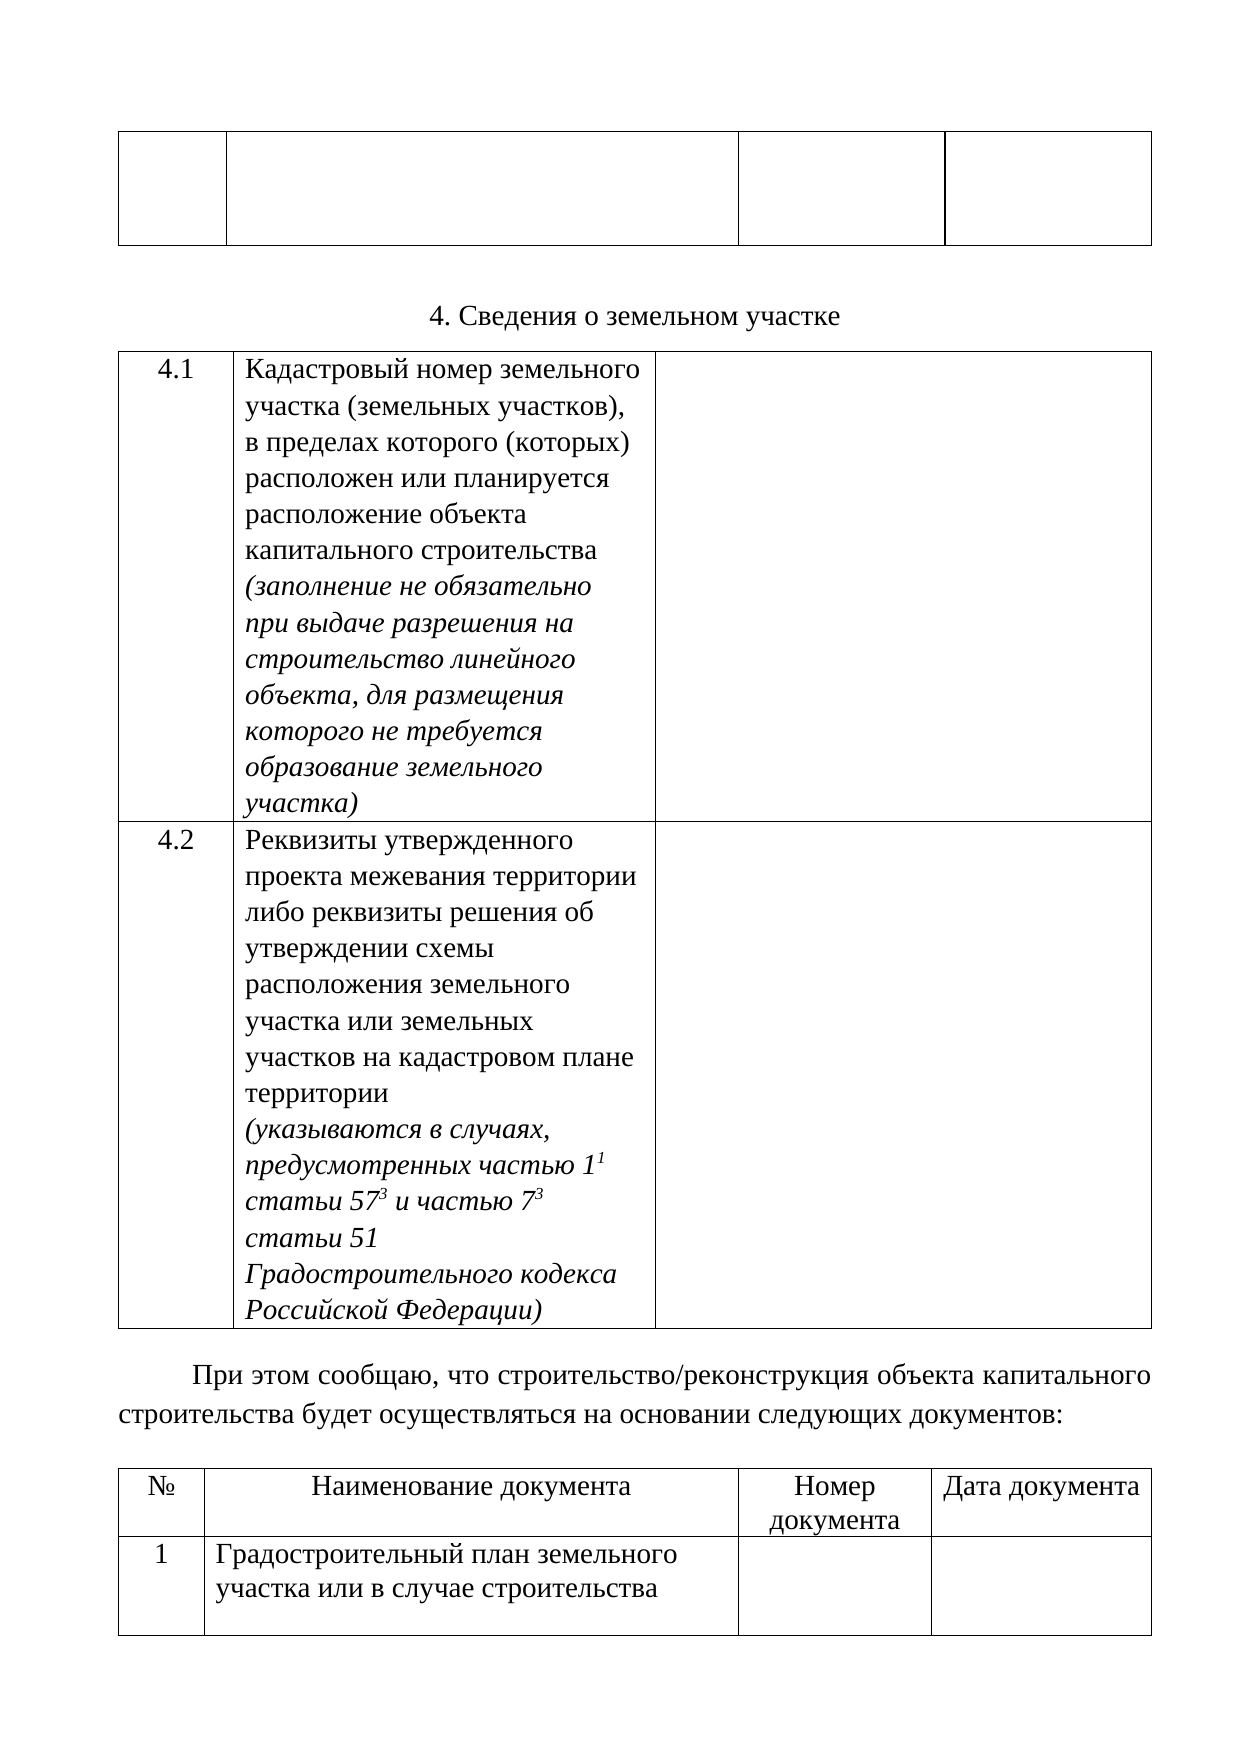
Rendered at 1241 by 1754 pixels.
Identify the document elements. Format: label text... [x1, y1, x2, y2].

table_cell Кадастровый номер земельного участка (земельных участков), в пределах которого (которых) расположен или планируется расположение объекта капитального строительства (заполнение не обязательно при выдаче разрешения на строительство линейного объекта, для размещения которого не требуется образование земельного участка) [234, 352, 655, 821]
table_cell 4.2 [119, 822, 233, 1328]
table_cell Реквизиты утвержденного проекта межевания территории либо реквизиты решения об утверждении схемы расположения земельного участка или земельных участков на кадастровом плане территории (указываются в случаях, предусмотренных частью 11 статьи 573 и частью 73 статьи 51 Градостроительного кодекса Российской Федерации) [234, 822, 655, 1328]
table_cell [739, 1537, 931, 1635]
table_cell [227, 132, 738, 244]
table_cell 1 [119, 1537, 204, 1635]
table_header Номер документа [739, 1469, 931, 1536]
table_header Дата документа [932, 1469, 1151, 1536]
table_header № [119, 1469, 204, 1536]
table_header Наименование документа [205, 1469, 738, 1536]
text При этом сообщаю, что строительство/реконструкция объекта капитального строительства будет осуществляться на основании следующих документов: [118, 1357, 1152, 1429]
table_cell [932, 1537, 1151, 1635]
table_cell [739, 132, 944, 244]
table_cell [656, 822, 1151, 1328]
table_cell [119, 132, 226, 244]
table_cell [205, 1537, 738, 1635]
table_cell [656, 352, 1151, 821]
table_cell [946, 132, 1151, 244]
table_cell 4. Сведения о земельном участке [118, 246, 1152, 351]
table_cell 4.1 [119, 352, 233, 821]
